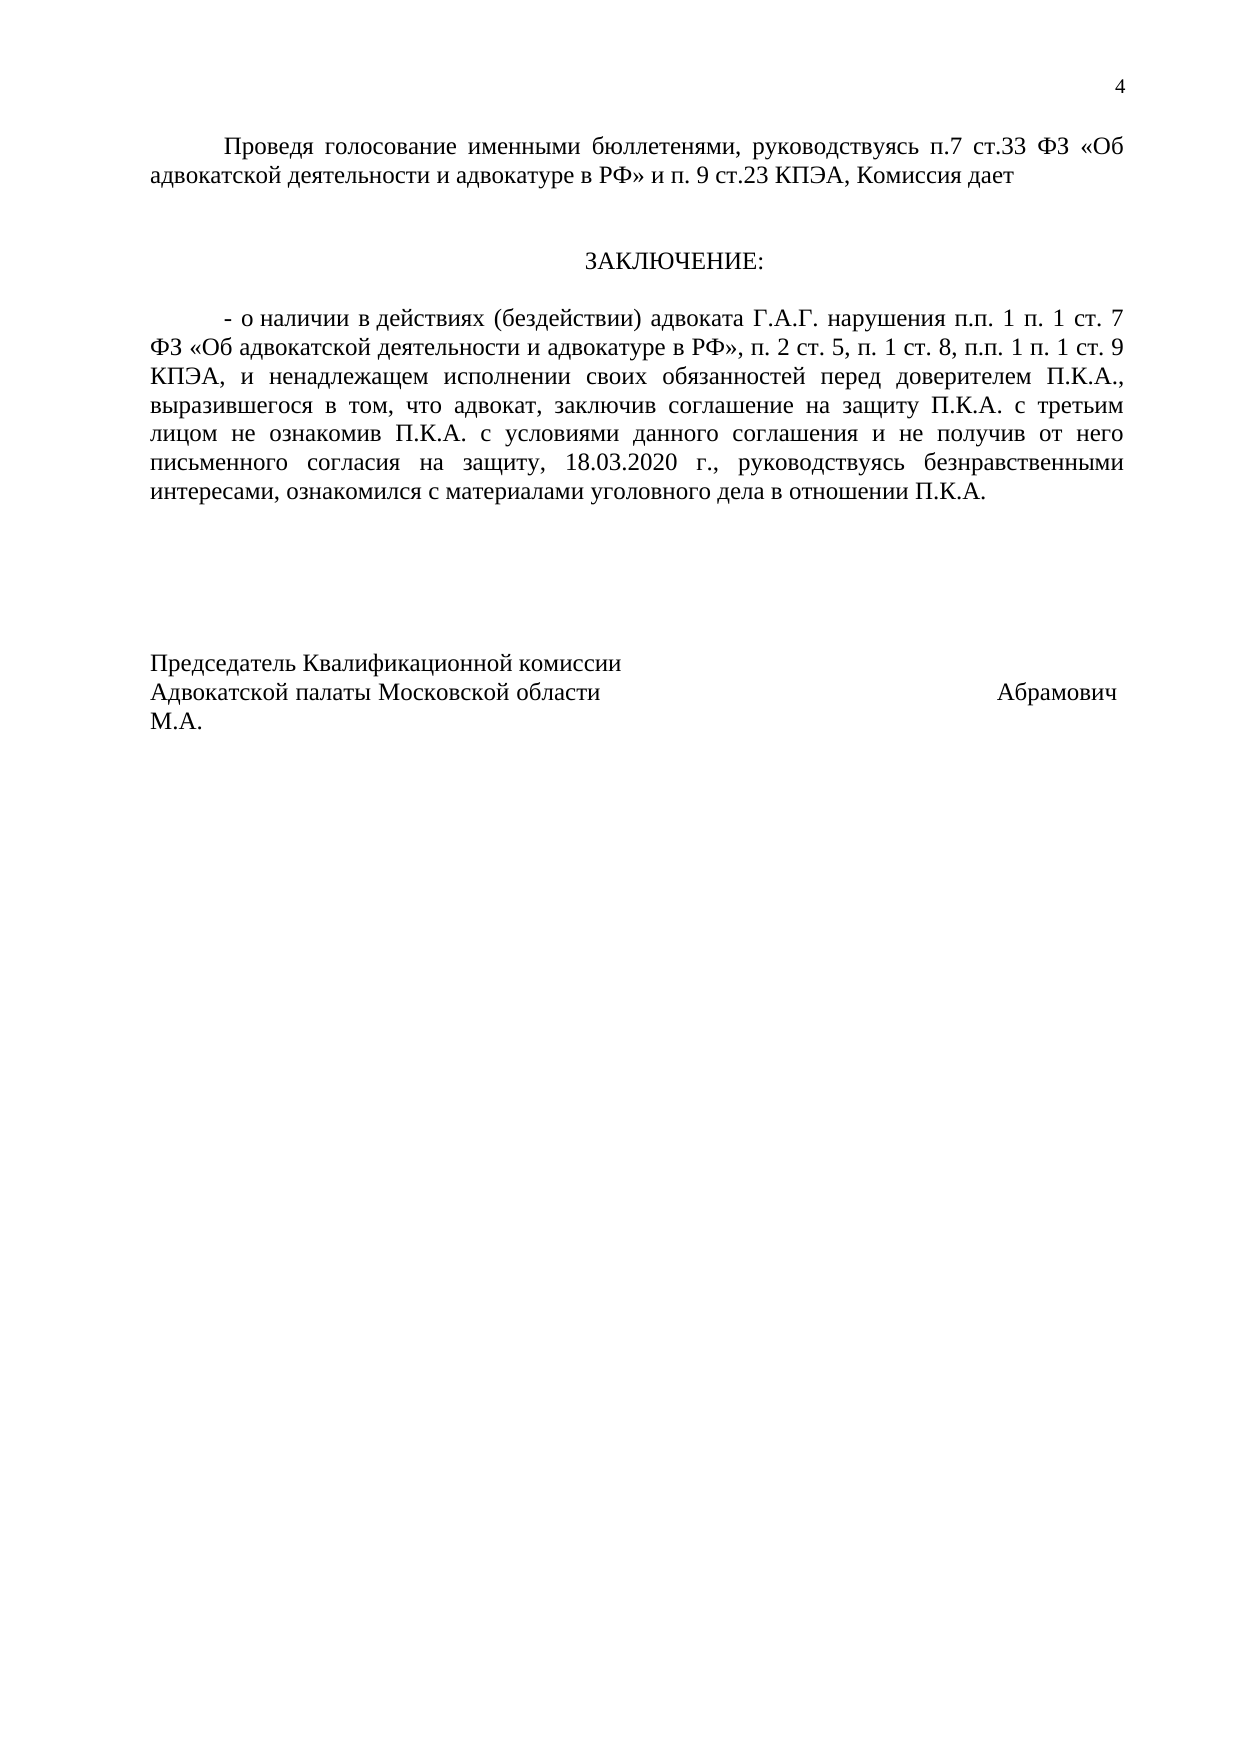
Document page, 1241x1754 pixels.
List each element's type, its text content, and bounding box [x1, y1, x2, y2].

text - о наличии в действиях (бездействии) адвоката Г.А.Г. нарушения п.п. 1 п. 1 ст. 7 ФЗ «Об адвокатской деятельности и адвокатуре в РФ», п. 2 ст. 5, п. 1 ст. 8, п.п. 1 п. 1 ст. 9 КПЭА, и ненадлежащем исполнении своих обязанностей перед доверителем П.К.А., выразившегося в том, что адвокат, заключив соглашение на защиту П.К.А. с третьим лицом не ознакомив П.К.А. с условиями данного соглашения и не получив от него письменного согласия на защиту, 18.03.2020 г., руководствуясь безнравственными интересами, ознакомился с материалами уголовного дела в отношении П.К.А. [150, 303, 1125, 505]
text Адвокатской палаты Московской области Абрамович М.А. [150, 677, 1125, 735]
text Проведя голосование именными бюллетенями, руководствуясь п.7 ст.33 ФЗ «Об адвокатской деятельности и адвокатуре в РФ» и п. 9 ст.23 КПЭА, Комиссия дает [150, 131, 1125, 188]
text Председатель Квалификационной комиссии [150, 648, 1125, 677]
text ЗАКЛЮЧЕНИЕ: [150, 246, 1125, 275]
